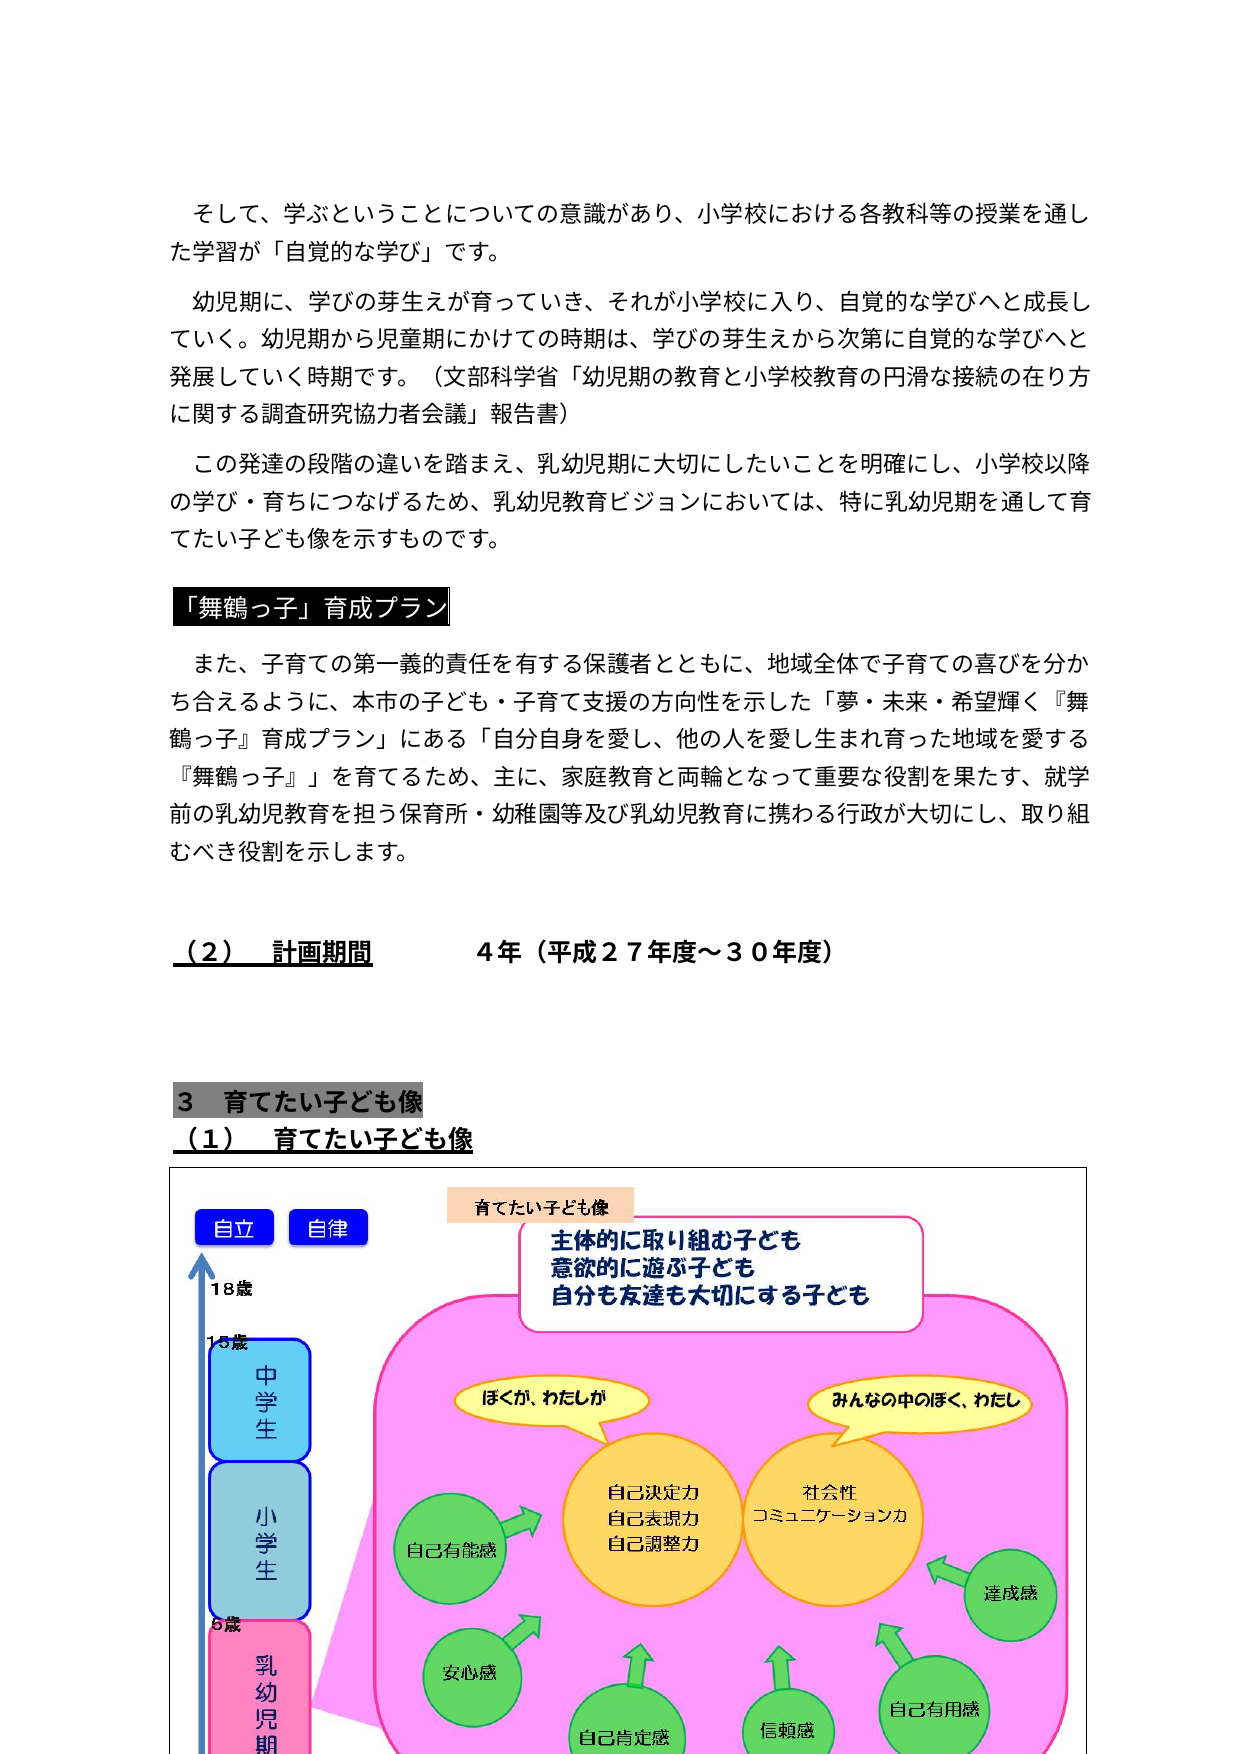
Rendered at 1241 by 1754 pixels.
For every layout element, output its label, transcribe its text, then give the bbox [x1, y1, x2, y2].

text 幼児期に、学びの芽生えが育っていき、それが小学校に入り、自覚的な学びへと成長していく。幼児期から児童期にかけての時期は、学びの芽生えから次第に自覚的な学びへと発展していく時期です。（文部科学省「幼児期の教育と小学校教育の円滑な接続の在り方に関する調査研究協力者会議」報告書） [169, 281, 1092, 431]
picture [173, 1187, 1069, 1754]
text また、子育ての第一義的責任を有する保護者とともに、地域全体で子育ての喜びを分かち合えるように、本市の子ども・子育て支援の方向性を示した「夢・未来・希望輝く『舞鶴っ子』育成プラン」にある「自分自身を愛し、他の人を愛し生まれ育った地域を愛する『舞鶴っ子』」を育てるため、主に、家庭教育と両輪となって重要な役割を果たす、就学前の乳幼児教育を担う保育所・幼稚園等及び乳幼児教育に携わる行政が大切にし、取り組むべき役割を示します。 [169, 644, 1092, 869]
text 「舞鶴っ子」育成プラン [148, 569, 1092, 644]
text そして、学ぶということについての意識があり、小学校における各教科等の授業を通した学習が「自覚的な学び」です。 [169, 194, 1092, 269]
text （２） 計画期間 ４年（平成２７年度～３０年度） [148, 931, 1092, 969]
text （１） 育てたい子ども像 [148, 1119, 1092, 1156]
text ３ 育てたい子ども像 [148, 1081, 1092, 1119]
text この発達の段階の違いを踏まえ、乳幼児期に大切にしたいことを明確にし、小学校以降の学び・育ちにつなげるため、乳幼児教育ビジョンにおいては、特に乳幼児期を通して育てたい子ども像を示すものです。 [169, 444, 1092, 556]
